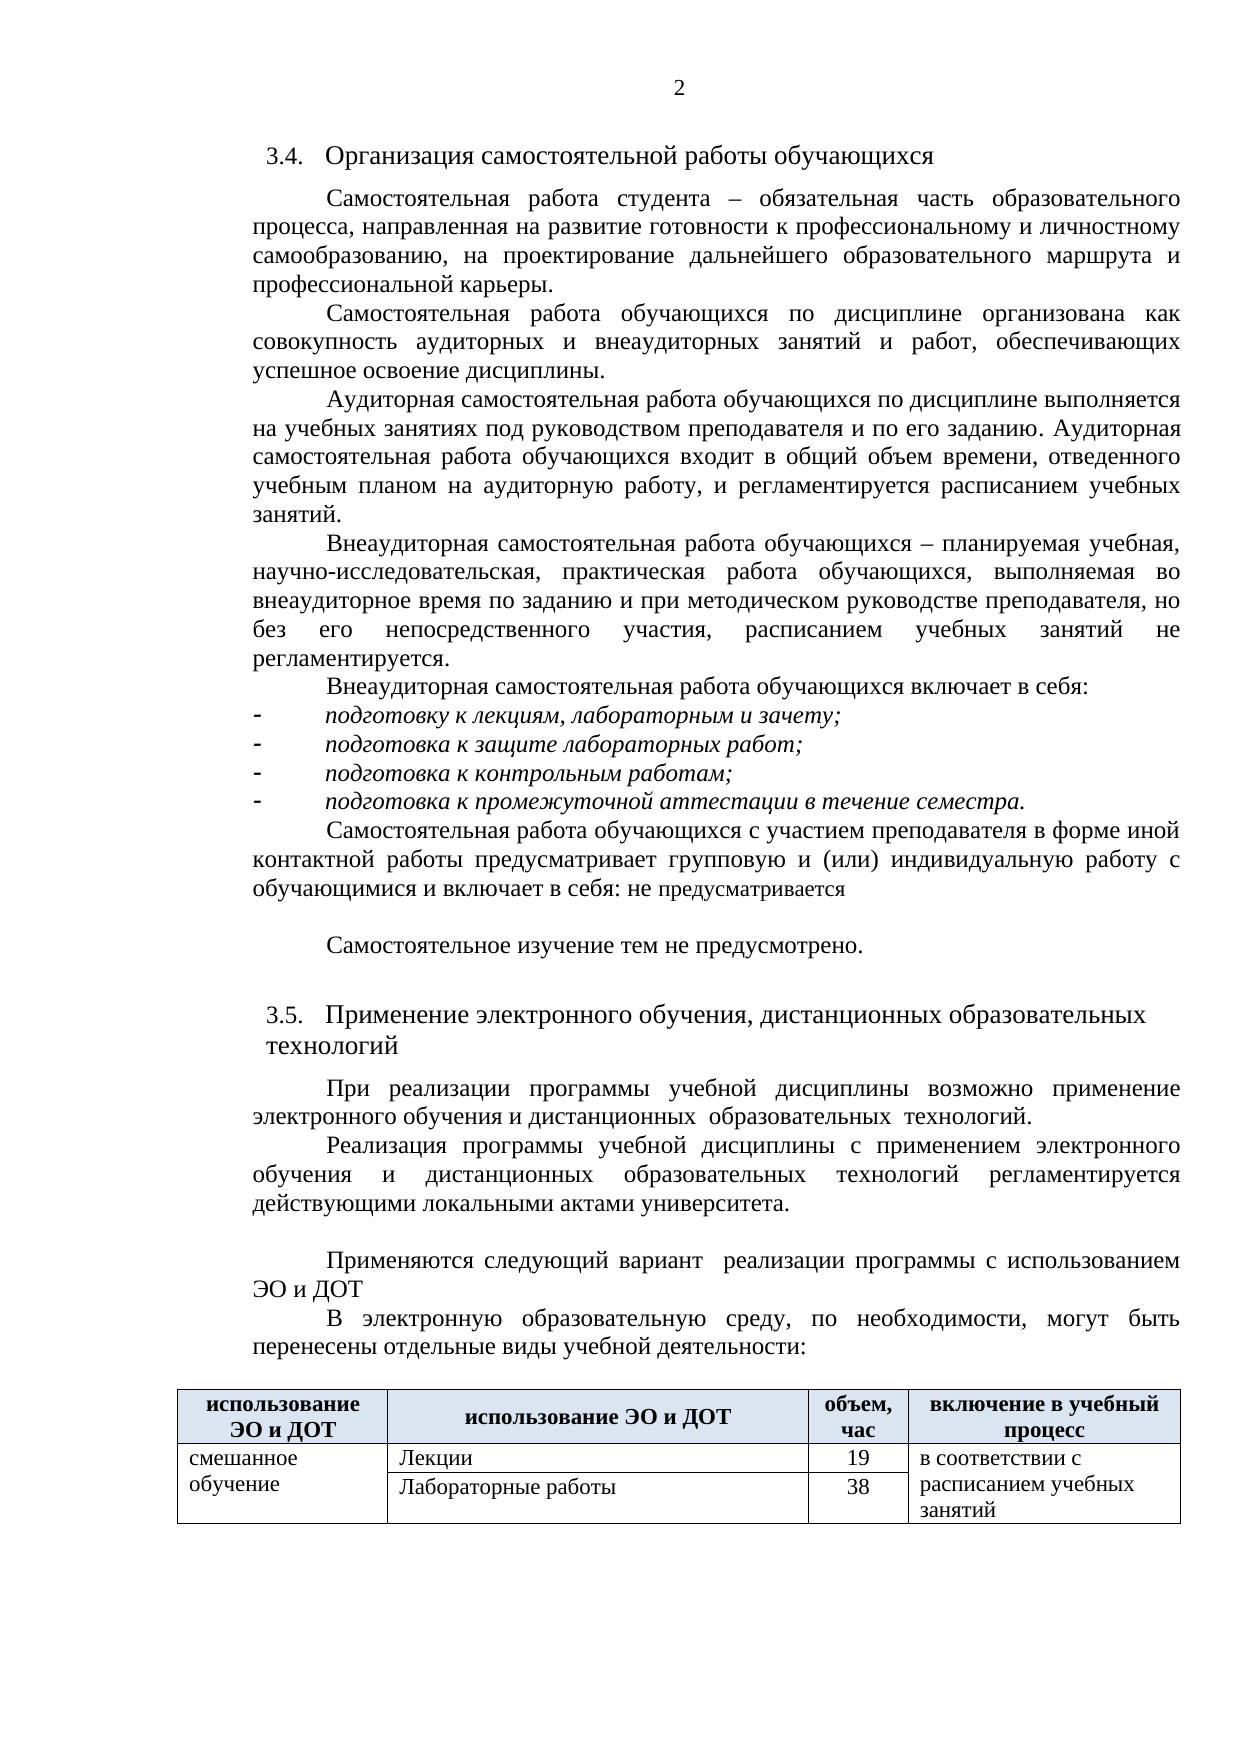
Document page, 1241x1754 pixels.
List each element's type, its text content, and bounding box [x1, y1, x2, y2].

text Аудиторная самостоятельная работа обучающихся по дисциплине выполняется на учебных занятиях под руководством преподавателя и по его заданию. Аудиторная самостоятельная работа обучающихся входит в общий объем времени, отведенного учебным планом на аудиторную работу, и регламентируется расписанием учебных занятий. [252, 384, 1181, 528]
table_cell Лекции [388, 1444, 808, 1472]
text Реализация программы учебной дисциплины с применением электронного обучения и дистанционных образовательных технологий регламентируется действующими локальными актами университета. [252, 1130, 1181, 1216]
text Самостоятельное изучение тем не предусмотрено. [252, 930, 1181, 959]
table_cell 19 [809, 1444, 908, 1472]
text Внеаудиторная самостоятельная работа обучающихся – планируемая учебная, научно-исследовательская, практическая работа обучающихся, выполняемая во внеаудиторное время по заданию и при методическом руководстве преподавателя, но без его непосредственного участия, расписанием учебных занятий не регламентируется. [252, 528, 1181, 671]
list подготовка к защите лабораторных работ; [177, 729, 1181, 758]
table_cell 38 [809, 1473, 908, 1523]
subtitle Организация самостоятельной работы обучающихся [266, 139, 1181, 170]
table_header использование ЭО и ДОТ [178, 1390, 387, 1443]
list подготовка к контрольным работам; [177, 758, 1181, 786]
list подготовку к лекциям, лабораторным и зачету; [177, 700, 1181, 729]
table_header использование ЭО и ДОТ [388, 1390, 808, 1443]
text Внеаудиторная самостоятельная работа обучающихся включает в себя: [252, 671, 1181, 700]
table_cell в соответствии с расписанием учебных занятий [909, 1444, 1180, 1523]
table_header объем, час [809, 1390, 908, 1443]
text При реализации программы учебной дисциплины возможно применение электронного обучения и дистанционных образовательных технологий. [252, 1073, 1181, 1130]
list подготовка к промежуточной аттестации в течение семестра. [177, 786, 1181, 815]
table_cell смешанное обучение [178, 1444, 387, 1523]
table_header включение в учебный процесс [909, 1390, 1180, 1443]
text Самостоятельная работа студента – обязательная часть образовательного процесса, направленная на развитие готовности к профессиональному и личностному самообразованию, на проектирование дальнейшего образовательного маршрута и профессиональной карьеры. [252, 183, 1181, 298]
table_cell Лабораторные работы [388, 1473, 808, 1523]
text Применяются следующий вариант реализации программы с использованием ЭО и ДОТ [252, 1245, 1181, 1303]
text Самостоятельная работа обучающихся по дисциплине организована как совокупность аудиторных и внеаудиторных занятий и работ, обеспечивающих успешное освоение дисциплины. [252, 298, 1181, 384]
text В электронную образовательную среду, по необходимости, могут быть перенесены отдельные виды учебной деятельности: [252, 1303, 1181, 1360]
subtitle Применение электронного обучения, дистанционных образовательных технологий [266, 998, 1181, 1060]
text Самостоятельная работа обучающихся с участием преподавателя в форме иной контактной работы предусматривает групповую и (или) индивидуальную работу с обучающимися и включает в себя: не предусматривается [252, 815, 1181, 901]
